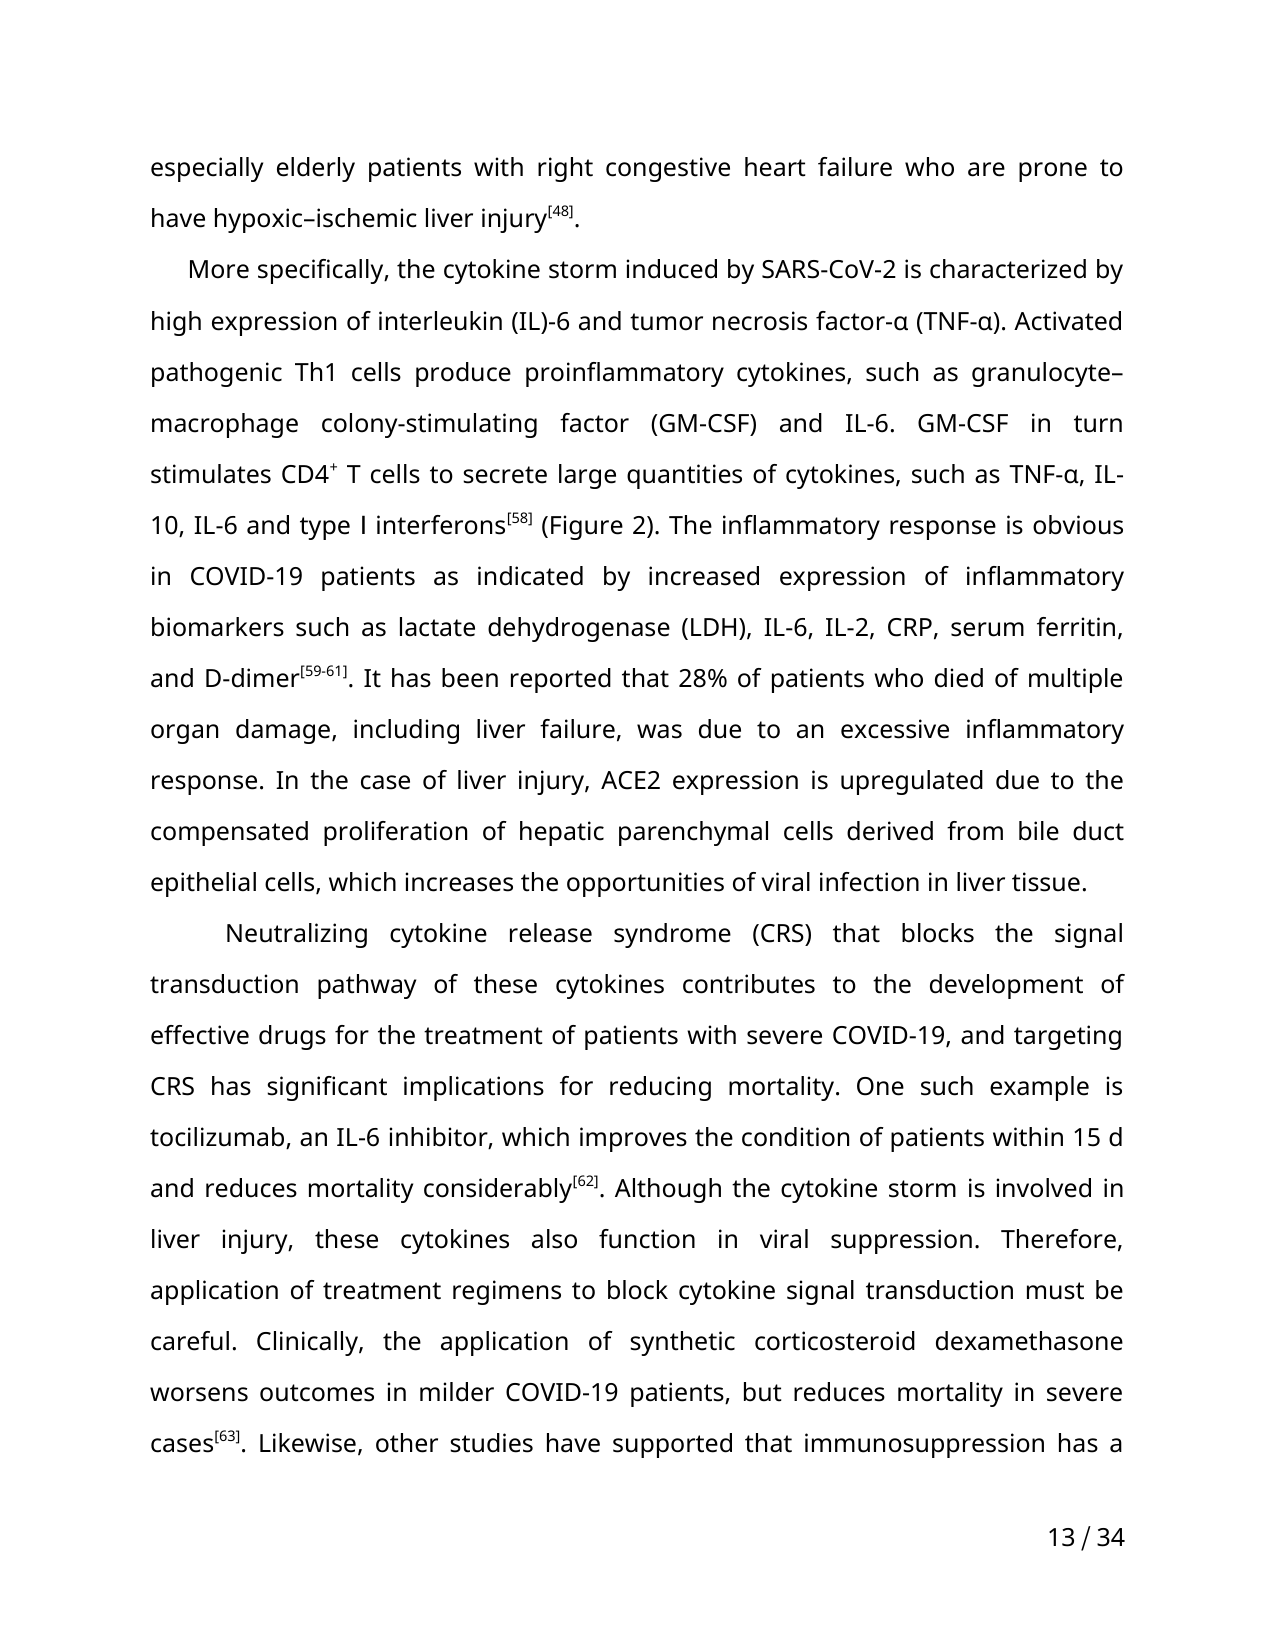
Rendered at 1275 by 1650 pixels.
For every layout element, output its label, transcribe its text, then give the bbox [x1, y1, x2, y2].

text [150, 916, 1125, 1460]
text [150, 150, 1125, 235]
text More specifically, the cytokine storm induced by SARS-CoV-2 is characterized by high expression of interleukin (IL)-6 and tumor necrosis factor-α (TNF-α). Activated pathogenic Th1 cells produce proinflammatory cytokines, such as granulocyte–macrophage colony-stimulating factor (GM-CSF) and IL-6. GM-CSF in turn stimulates CD4+ T cells to secrete large quantities of cytokines, such as TNF-α, IL-10, IL-6 and type Ⅰ interferons[58] (Figure 2). The inflammatory response is obvious in COVID-19 patients as indicated by increased expression of inflammatory biomarkers such as lactate dehydrogenase (LDH), IL-6, IL-2, CRP, serum ferritin, and D-dimer[59-61]. It has been reported that 28% of patients who died of multiple organ damage, including liver failure, was due to an excessive inflammatory response. In the case of liver injury, ACE2 expression is upregulated due to the compensated proliferation of hepatic parenchymal cells derived from bile duct epithelial cells, which increases the opportunities of viral infection in liver tissue. [150, 252, 1125, 899]
